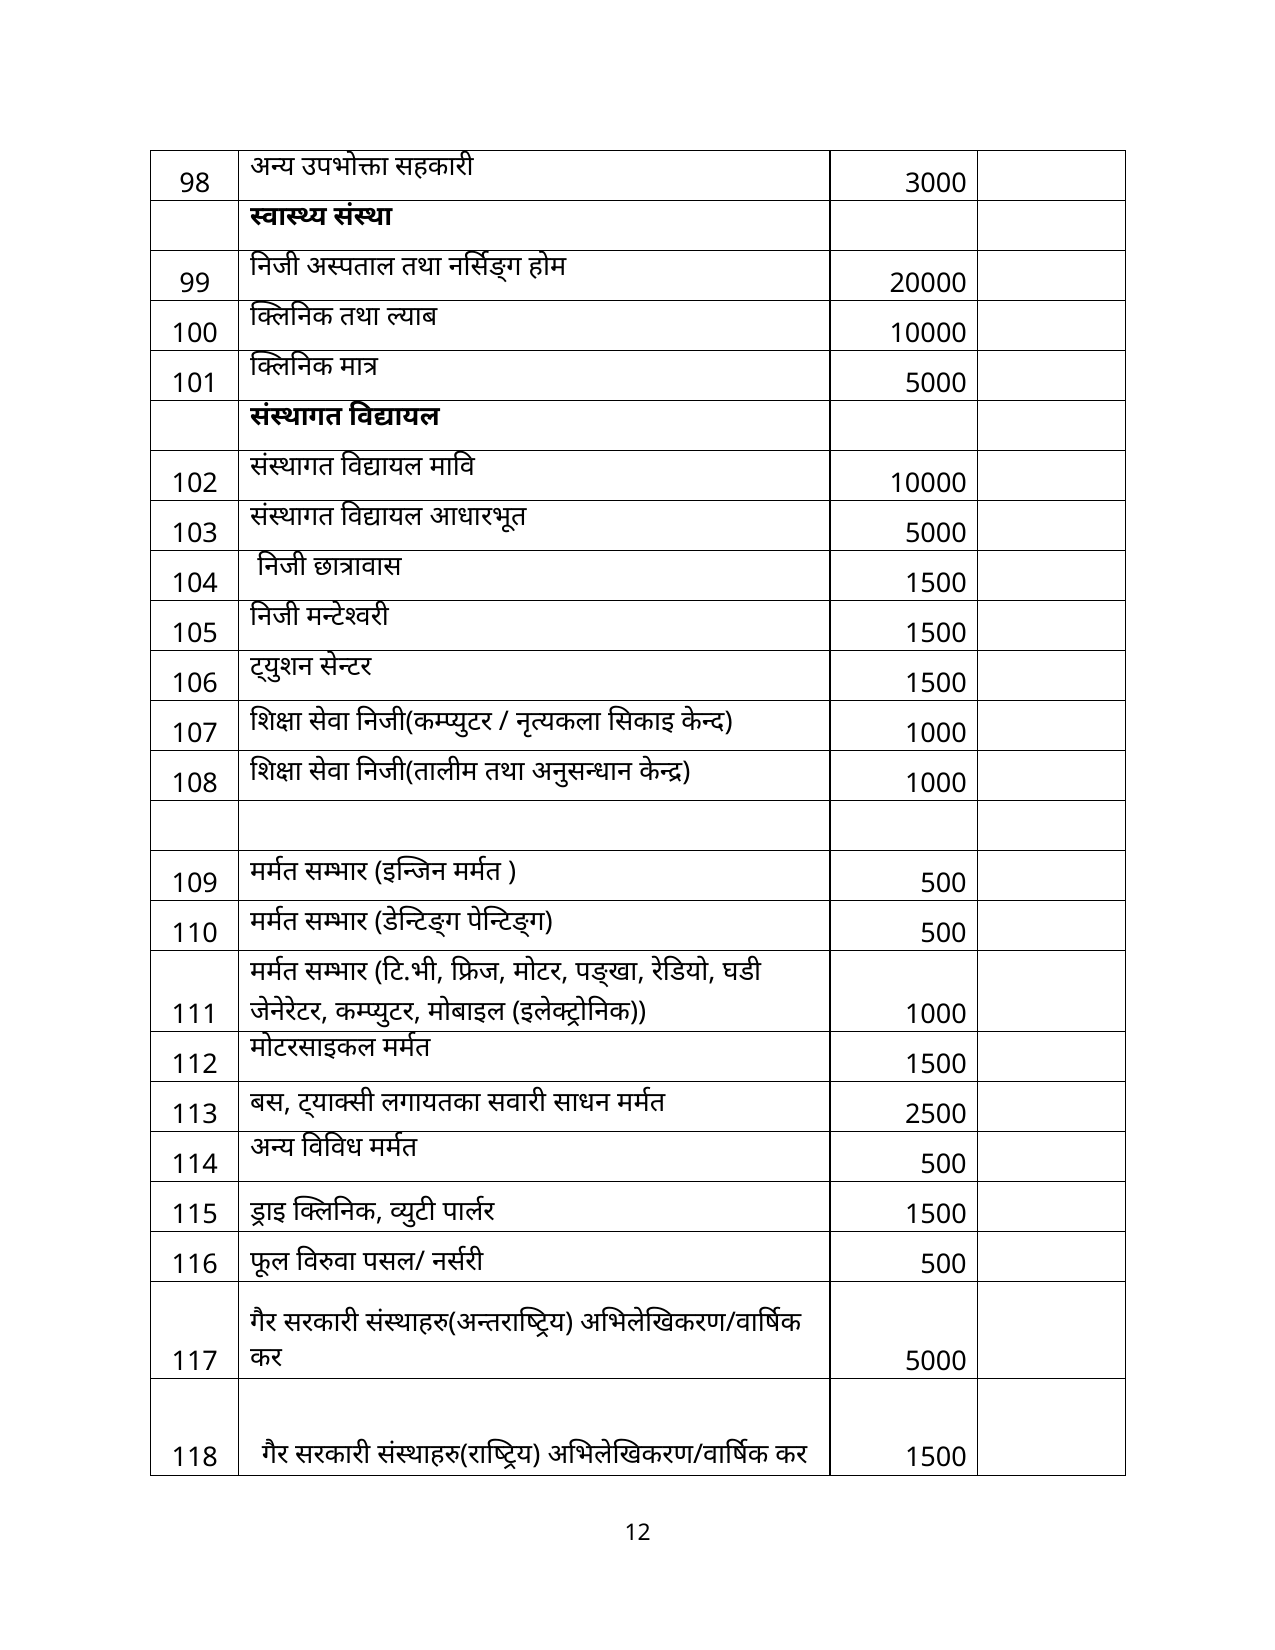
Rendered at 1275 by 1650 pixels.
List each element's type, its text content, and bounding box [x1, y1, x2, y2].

table_cell संस्थागत विद्यायल [239, 401, 829, 450]
table_cell निजी मन्टेश्वरी [239, 601, 829, 650]
table_cell 2500 [831, 1082, 977, 1131]
table_cell 5000 [831, 501, 977, 550]
table_cell 113 [151, 1082, 238, 1131]
table_cell [978, 701, 1125, 750]
table_cell [831, 401, 977, 450]
table_cell 106 [151, 651, 238, 700]
table_cell [151, 201, 238, 250]
table_cell [831, 801, 977, 850]
table_cell 1500 [831, 1379, 977, 1475]
table_cell निजी छात्रावास [239, 551, 829, 600]
table_cell मर्मत सम्भार (इन्जिन मर्मत ) [239, 851, 829, 900]
table_cell मर्मत सम्भार (डेन्टिङ्ग पेन्टिङ्ग) [239, 901, 829, 950]
table_cell [978, 301, 1125, 350]
table_cell शिक्षा सेवा निजी(तालीम तथा अनुसन्धान केन्द्र) [239, 751, 829, 800]
table_cell 112 [151, 1032, 238, 1081]
table_cell 1500 [831, 1182, 977, 1231]
table_cell संस्थागत विद्यायल मावि [239, 451, 829, 500]
table_cell [978, 501, 1125, 550]
table_cell मर्मत सम्भार (टि.भी, फ्रिज, मोटर, पङ्खा, रेडियो, घडी जेनेरेटर, कम्प्युटर, मोबाइल (इलेक्ट्रोनिक)) [239, 951, 829, 1031]
table_cell 500 [831, 901, 977, 950]
table_cell [151, 401, 238, 450]
table_cell अन्य विविध मर्मत [239, 1132, 829, 1181]
table_cell [978, 1282, 1125, 1378]
table_cell 99 [151, 251, 238, 300]
table_cell 107 [151, 701, 238, 750]
table_cell बस, ट्याक्सी लगायतका सवारी साधन मर्मत [239, 1082, 829, 1131]
table_cell [978, 851, 1125, 900]
table_cell [978, 251, 1125, 300]
table_cell [978, 901, 1125, 950]
table_cell 1000 [831, 751, 977, 800]
table_cell 500 [831, 1132, 977, 1181]
table_cell संस्थागत विद्यायल आधारभूत [239, 501, 829, 550]
table_cell [151, 801, 238, 850]
table_cell 117 [151, 1282, 238, 1378]
table_cell [978, 551, 1125, 600]
table_cell 102 [151, 451, 238, 500]
table_cell 20000 [831, 251, 977, 300]
table_cell 1500 [831, 651, 977, 700]
table_cell [978, 201, 1125, 250]
table_cell 98 [151, 151, 238, 200]
table_cell 1500 [831, 551, 977, 600]
table_cell [978, 951, 1125, 1031]
table_cell [978, 1082, 1125, 1131]
table_cell 500 [831, 851, 977, 900]
table_cell [978, 1182, 1125, 1231]
table_cell 1500 [831, 601, 977, 650]
table_cell [978, 1379, 1125, 1475]
table_cell [978, 151, 1125, 200]
table_cell [978, 601, 1125, 650]
table_cell मोटरसाइकल मर्मत [239, 1032, 829, 1081]
table_cell [978, 651, 1125, 700]
table_cell गैर सरकारी संस्थाहरु(अन्तराष्ट्रिय) अभिलेखिकरण/वार्षिक कर [239, 1282, 829, 1378]
table_cell 5000 [831, 351, 977, 400]
table_cell ट्युशन सेन्टर [239, 651, 829, 700]
table_cell 105 [151, 601, 238, 650]
table_cell 104 [151, 551, 238, 600]
table_cell [978, 1032, 1125, 1081]
table_cell गैर सरकारी संस्थाहरु(राष्ट्रिय) अभिलेखिकरण/वार्षिक कर [239, 1379, 829, 1475]
table_cell 1500 [831, 1032, 977, 1081]
table_cell 500 [831, 1232, 977, 1281]
table_cell अन्य उपभोक्ता सहकारी [239, 151, 829, 200]
table_cell [978, 751, 1125, 800]
table_cell फूल विरुवा पसल/ नर्सरी [239, 1232, 829, 1281]
table_cell 114 [151, 1132, 238, 1181]
table_cell 10000 [831, 451, 977, 500]
table_cell [978, 801, 1125, 850]
table_cell 110 [151, 901, 238, 950]
table_cell [978, 1132, 1125, 1181]
table_cell 111 [151, 951, 238, 1031]
table_cell 10000 [831, 301, 977, 350]
table_cell [831, 201, 977, 250]
table_cell [978, 451, 1125, 500]
table_cell [978, 1232, 1125, 1281]
table_cell 103 [151, 501, 238, 550]
table_cell 118 [151, 1379, 238, 1475]
table_cell 101 [151, 351, 238, 400]
table_cell क्लिनिक तथा ल्याब [239, 301, 829, 350]
table_cell 108 [151, 751, 238, 800]
table_cell 109 [151, 851, 238, 900]
table_cell 115 [151, 1182, 238, 1231]
table_cell 5000 [831, 1282, 977, 1378]
table_cell 116 [151, 1232, 238, 1281]
table_cell 1000 [831, 701, 977, 750]
table_cell 3000 [831, 151, 977, 200]
table_cell [978, 351, 1125, 400]
table_cell [239, 801, 829, 850]
table_cell क्लिनिक मात्र [239, 351, 829, 400]
table_cell [978, 401, 1125, 450]
table_cell 1000 [831, 951, 977, 1031]
table_cell शिक्षा सेवा निजी(कम्प्युटर / नृत्यकला सिकाइ केन्द) [239, 701, 829, 750]
table_cell ड्राइ क्लिनिक, व्युटी पार्लर [239, 1182, 829, 1231]
table_cell स्वास्थ्य संस्था [239, 201, 829, 250]
table_cell निजी अस्पताल तथा नर्सिङ्ग होम [239, 251, 829, 300]
table_cell 100 [151, 301, 238, 350]
